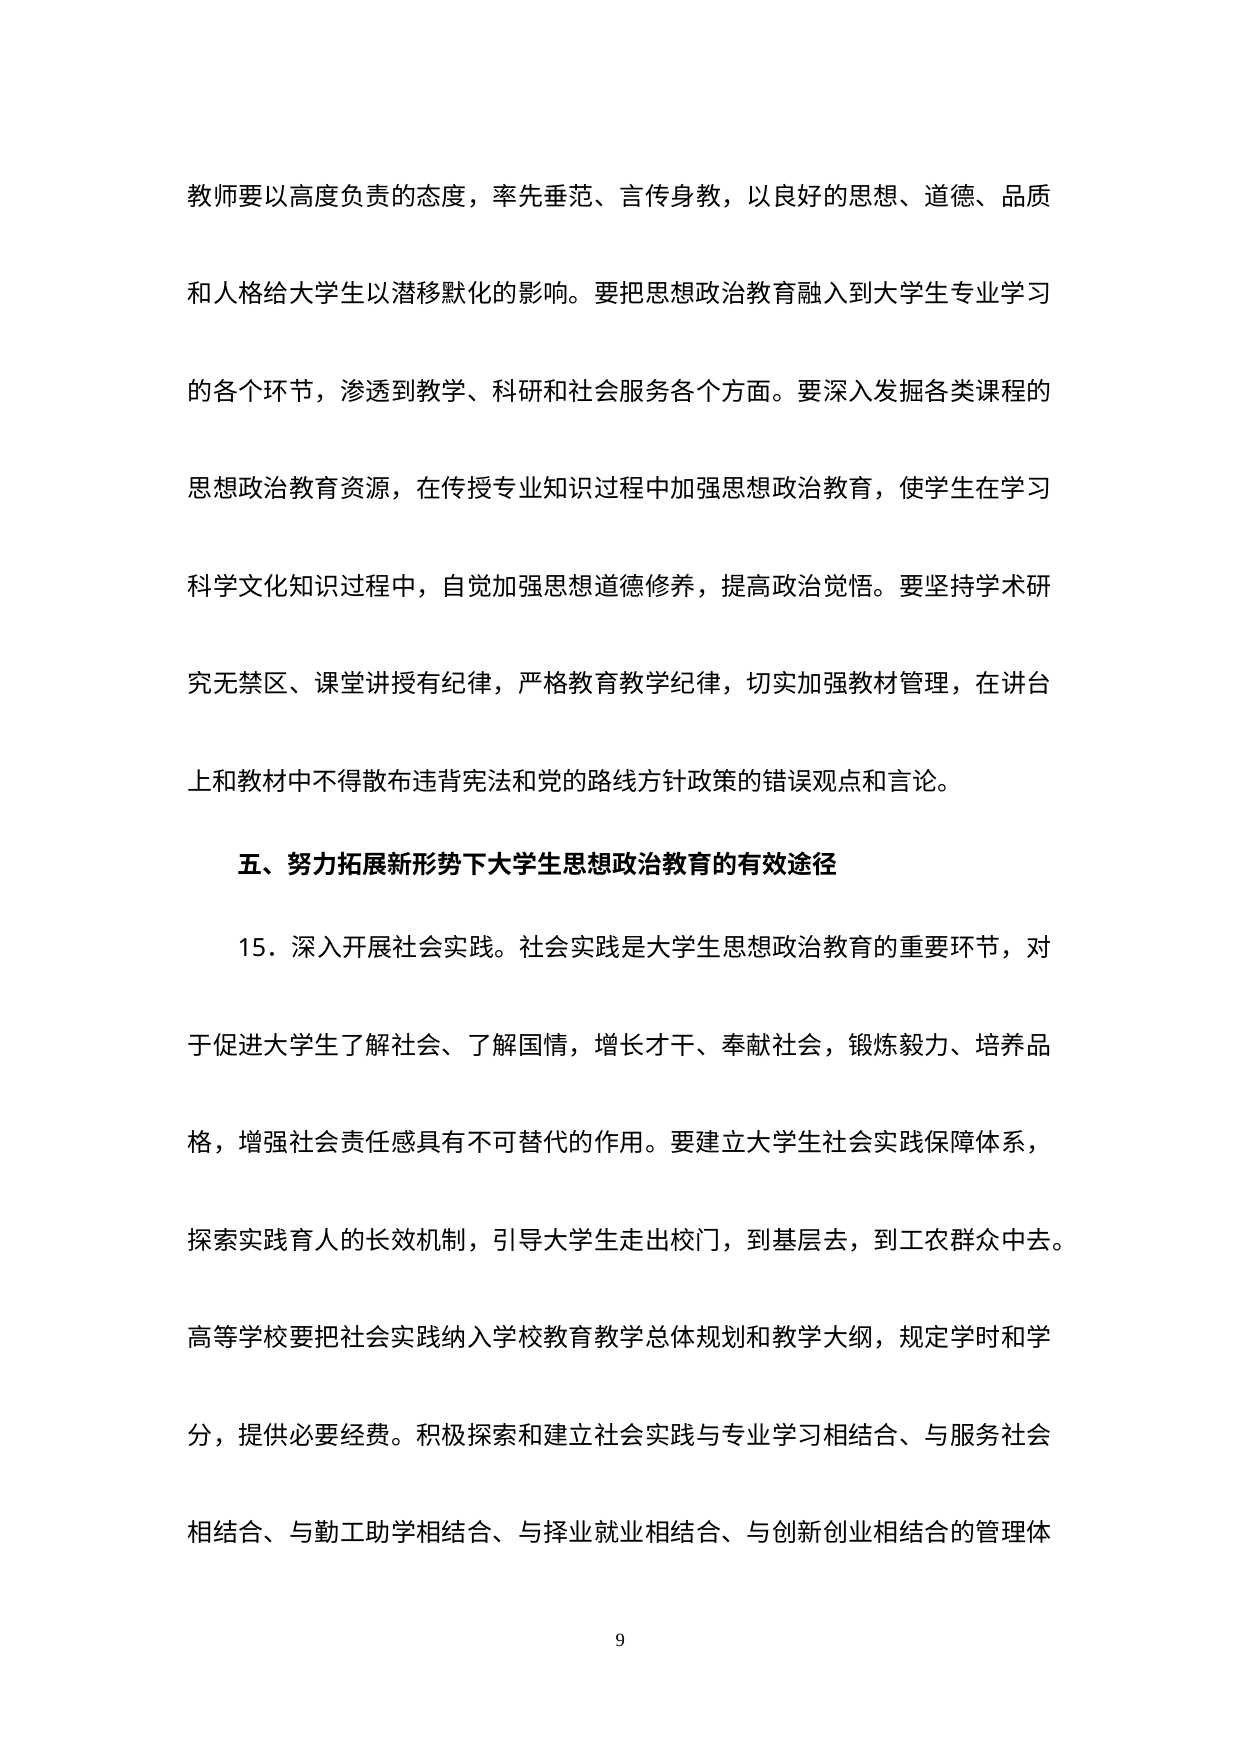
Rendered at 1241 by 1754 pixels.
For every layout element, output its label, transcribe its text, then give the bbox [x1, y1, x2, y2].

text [187, 162, 1053, 812]
text 五、努力拓展新形势下大学生思想政治教育的有效途径 [187, 830, 1053, 895]
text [187, 913, 1053, 1563]
